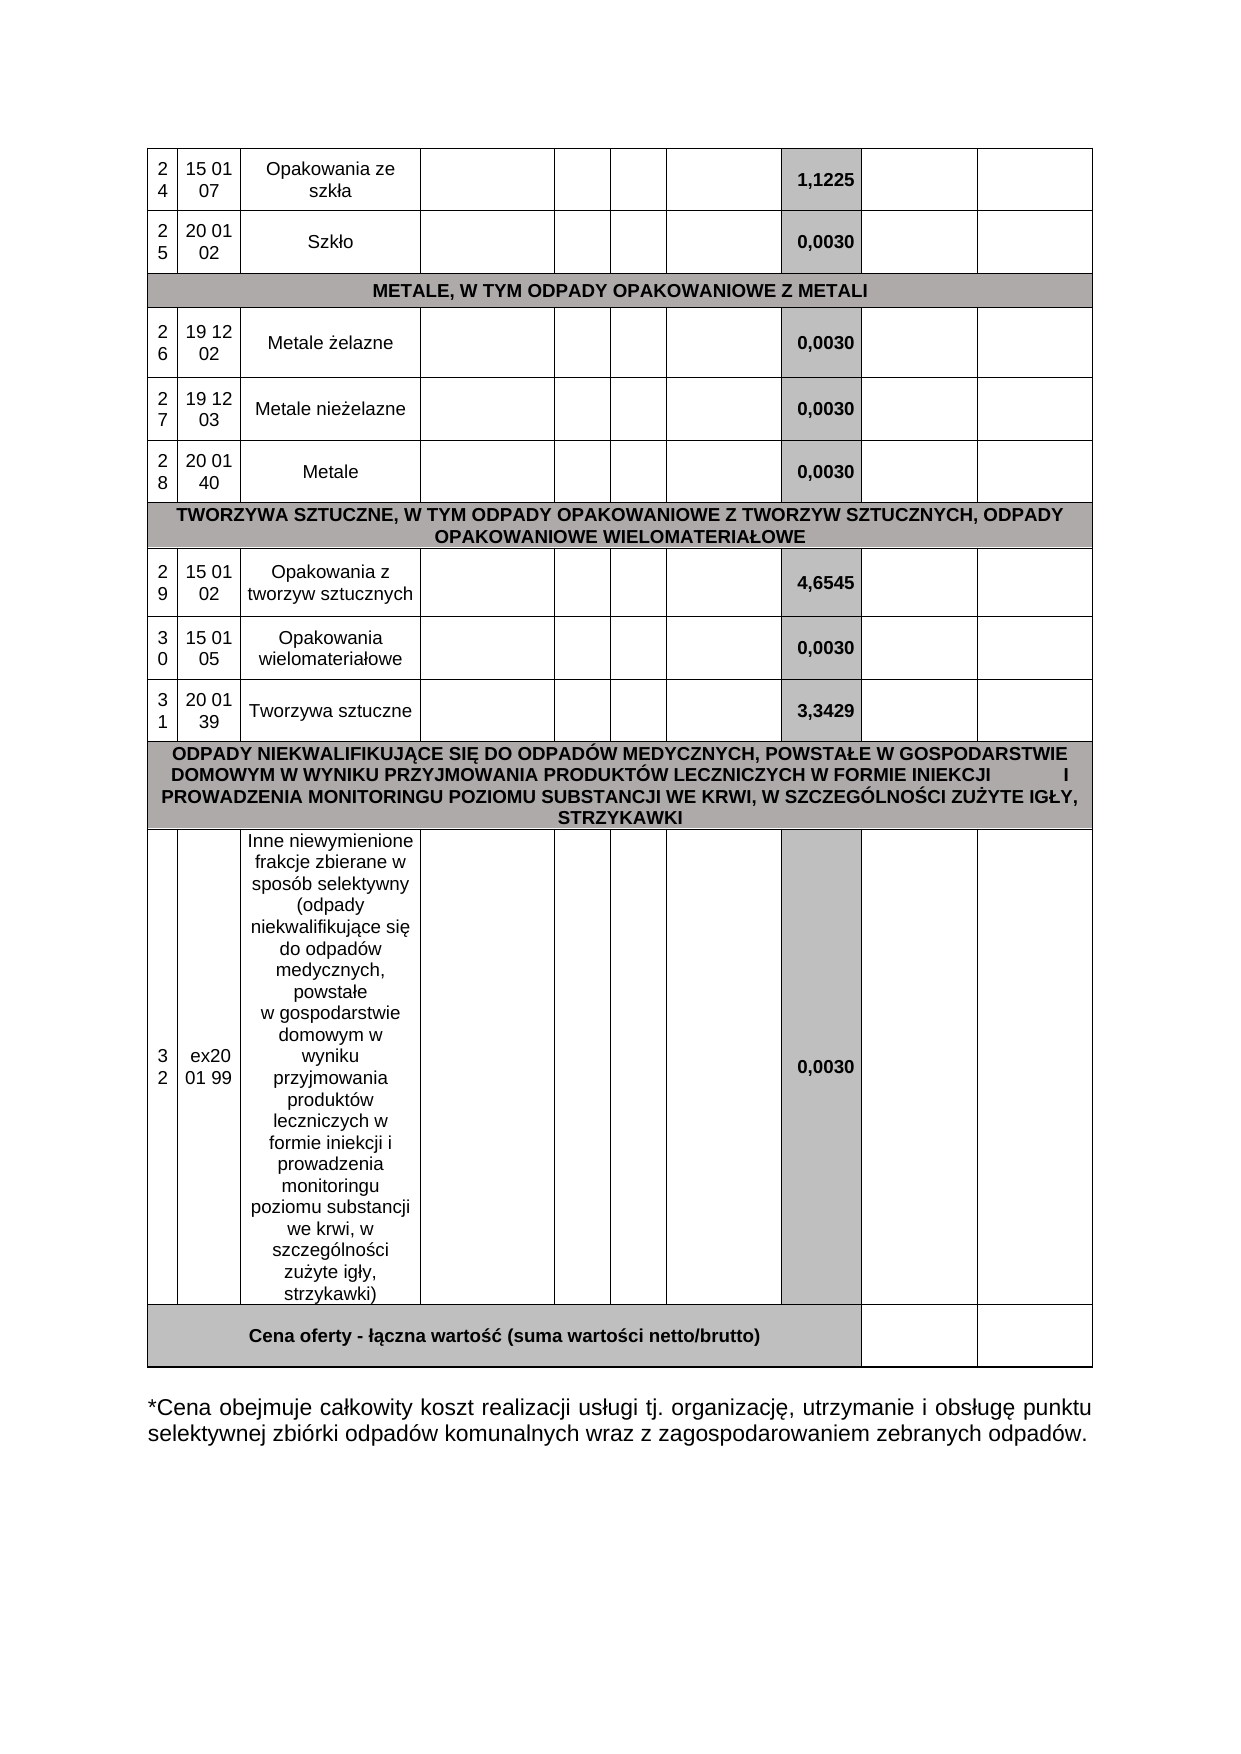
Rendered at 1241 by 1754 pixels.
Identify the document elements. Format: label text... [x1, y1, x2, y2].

table_cell Tworzywa sztuczne [241, 680, 420, 741]
table_cell [978, 1305, 1092, 1366]
table_cell [421, 211, 554, 273]
table_cell 3,3429 [782, 680, 861, 741]
text *Cena obejmuje całkowity koszt realizacji usługi tj. organizację, utrzymanie i obsługę punktu selektywnej zbiórki odpadów komunalnych wraz z zagospodarowaniem zebranych odpadów. [148, 1394, 1093, 1447]
table_cell [862, 441, 977, 502]
table_cell ODPADY NIEKWALIFIKUJĄCE SIĘ DO ODPADÓW MEDYCZNYCH, POWSTAŁE W GOSPODARSTWIE DOMOWYM W WYNIKU PRZYJMOWANIA PRODUKTÓW LECZNICZYCH W FORMIE INIEKCJI I PROWADZENIA MONITORINGU POZIOMU SUBSTANCJI WE KRWI, W SZCZEGÓLNOŚCI ZUŻYTE IGŁY, STRZYKAWKI [148, 742, 1092, 828]
table_cell 24 [148, 149, 177, 210]
table_cell [611, 680, 666, 741]
table_cell 31 [148, 680, 177, 741]
table_cell [667, 308, 781, 377]
table_cell 20 01 02 [178, 211, 240, 273]
table_cell [421, 441, 554, 502]
table_cell [667, 549, 781, 616]
table_cell [555, 378, 610, 440]
table_cell [978, 211, 1092, 273]
table_cell [978, 617, 1092, 679]
table_cell [978, 308, 1092, 377]
table_cell Inne niewymienione frakcje zbierane w sposób selektywny (odpady niekwalifikujące się do odpadów medycznych, powstałe w gospodarstwie domowym w wyniku przyjmowania produktów leczniczych w formie iniekcji i prowadzenia monitoringu poziomu substancji we krwi, w szczególności zużyte igły, strzykawki) [241, 830, 420, 1304]
table_cell [611, 308, 666, 377]
table_cell 27 [148, 378, 177, 440]
table_cell Opakowania wielomateriałowe [241, 617, 420, 679]
table_cell 29 [148, 549, 177, 616]
table_cell [555, 211, 610, 273]
table_cell [862, 149, 977, 210]
table_cell Szkło [241, 211, 420, 273]
table_cell [978, 149, 1092, 210]
table_cell 19 12 03 [178, 378, 240, 440]
table_cell 15 01 02 [178, 549, 240, 616]
table_cell [555, 441, 610, 502]
table_cell 0,0030 [782, 441, 861, 502]
table_cell [862, 308, 977, 377]
table_cell [667, 680, 781, 741]
table_cell 0,0030 [782, 830, 861, 1304]
table_cell TWORZYWA SZTUCZNE, W TYM ODPADY OPAKOWANIOWE Z TWORZYW SZTUCZNYCH, ODPADY OPAKOWANIOWE WIELOMATERIAŁOWE [148, 503, 1092, 547]
table_cell 1,1225 [782, 149, 861, 210]
table_cell [421, 149, 554, 210]
table_cell [611, 378, 666, 440]
table_cell ex20 01 99 [178, 830, 240, 1304]
table_cell 15 01 05 [178, 617, 240, 679]
table_cell [667, 830, 781, 1304]
table_cell [862, 549, 977, 616]
table_cell 20 01 40 [178, 441, 240, 502]
table_cell 30 [148, 617, 177, 679]
table_cell [611, 211, 666, 273]
table_cell 28 [148, 441, 177, 502]
table_cell [611, 549, 666, 616]
table_cell [978, 830, 1092, 1304]
table_cell [611, 617, 666, 679]
table_cell 19 12 02 [178, 308, 240, 377]
table_cell [421, 308, 554, 377]
table_cell [555, 830, 610, 1304]
table_cell [421, 378, 554, 440]
table_cell [978, 680, 1092, 741]
table_cell [421, 830, 554, 1304]
table_cell [667, 378, 781, 440]
table_cell [421, 617, 554, 679]
table_cell 26 [148, 308, 177, 377]
table_cell [611, 830, 666, 1304]
table_cell 0,0030 [782, 617, 861, 679]
table_cell [421, 680, 554, 741]
table_cell 0,0030 [782, 378, 861, 440]
table_cell 15 01 07 [178, 149, 240, 210]
table_cell [555, 617, 610, 679]
table_cell [555, 549, 610, 616]
table_cell [611, 441, 666, 502]
table_cell 32 [148, 830, 177, 1304]
table_cell 0,0030 [782, 211, 861, 273]
table_cell Metale [241, 441, 420, 502]
table_cell [862, 617, 977, 679]
table_cell [555, 149, 610, 210]
table_cell Opakowania ze szkła [241, 149, 420, 210]
table_cell [978, 378, 1092, 440]
table_cell 20 01 39 [178, 680, 240, 741]
table_cell 25 [148, 211, 177, 273]
table_cell [611, 149, 666, 210]
table_cell [555, 680, 610, 741]
table_cell [862, 211, 977, 273]
table_cell [421, 549, 554, 616]
table_cell Opakowania z tworzyw sztucznych [241, 549, 420, 616]
table_cell [978, 441, 1092, 502]
table_cell Metale nieżelazne [241, 378, 420, 440]
table_cell 4,6545 [782, 549, 861, 616]
table_cell 0,0030 [782, 308, 861, 377]
table_cell METALE, W TYM ODPADY OPAKOWANIOWE Z METALI [148, 274, 1092, 307]
table_cell Metale żelazne [241, 308, 420, 377]
table_cell [667, 211, 781, 273]
table_cell [862, 680, 977, 741]
table_cell [862, 830, 977, 1304]
table_cell [555, 308, 610, 377]
table_cell [978, 549, 1092, 616]
table_cell [862, 378, 977, 440]
table_cell [667, 149, 781, 210]
table_cell [667, 617, 781, 679]
table_cell [862, 1305, 977, 1366]
table_cell Cena oferty - łączna wartość (suma wartości netto/brutto) [148, 1305, 861, 1366]
table_cell [667, 441, 781, 502]
